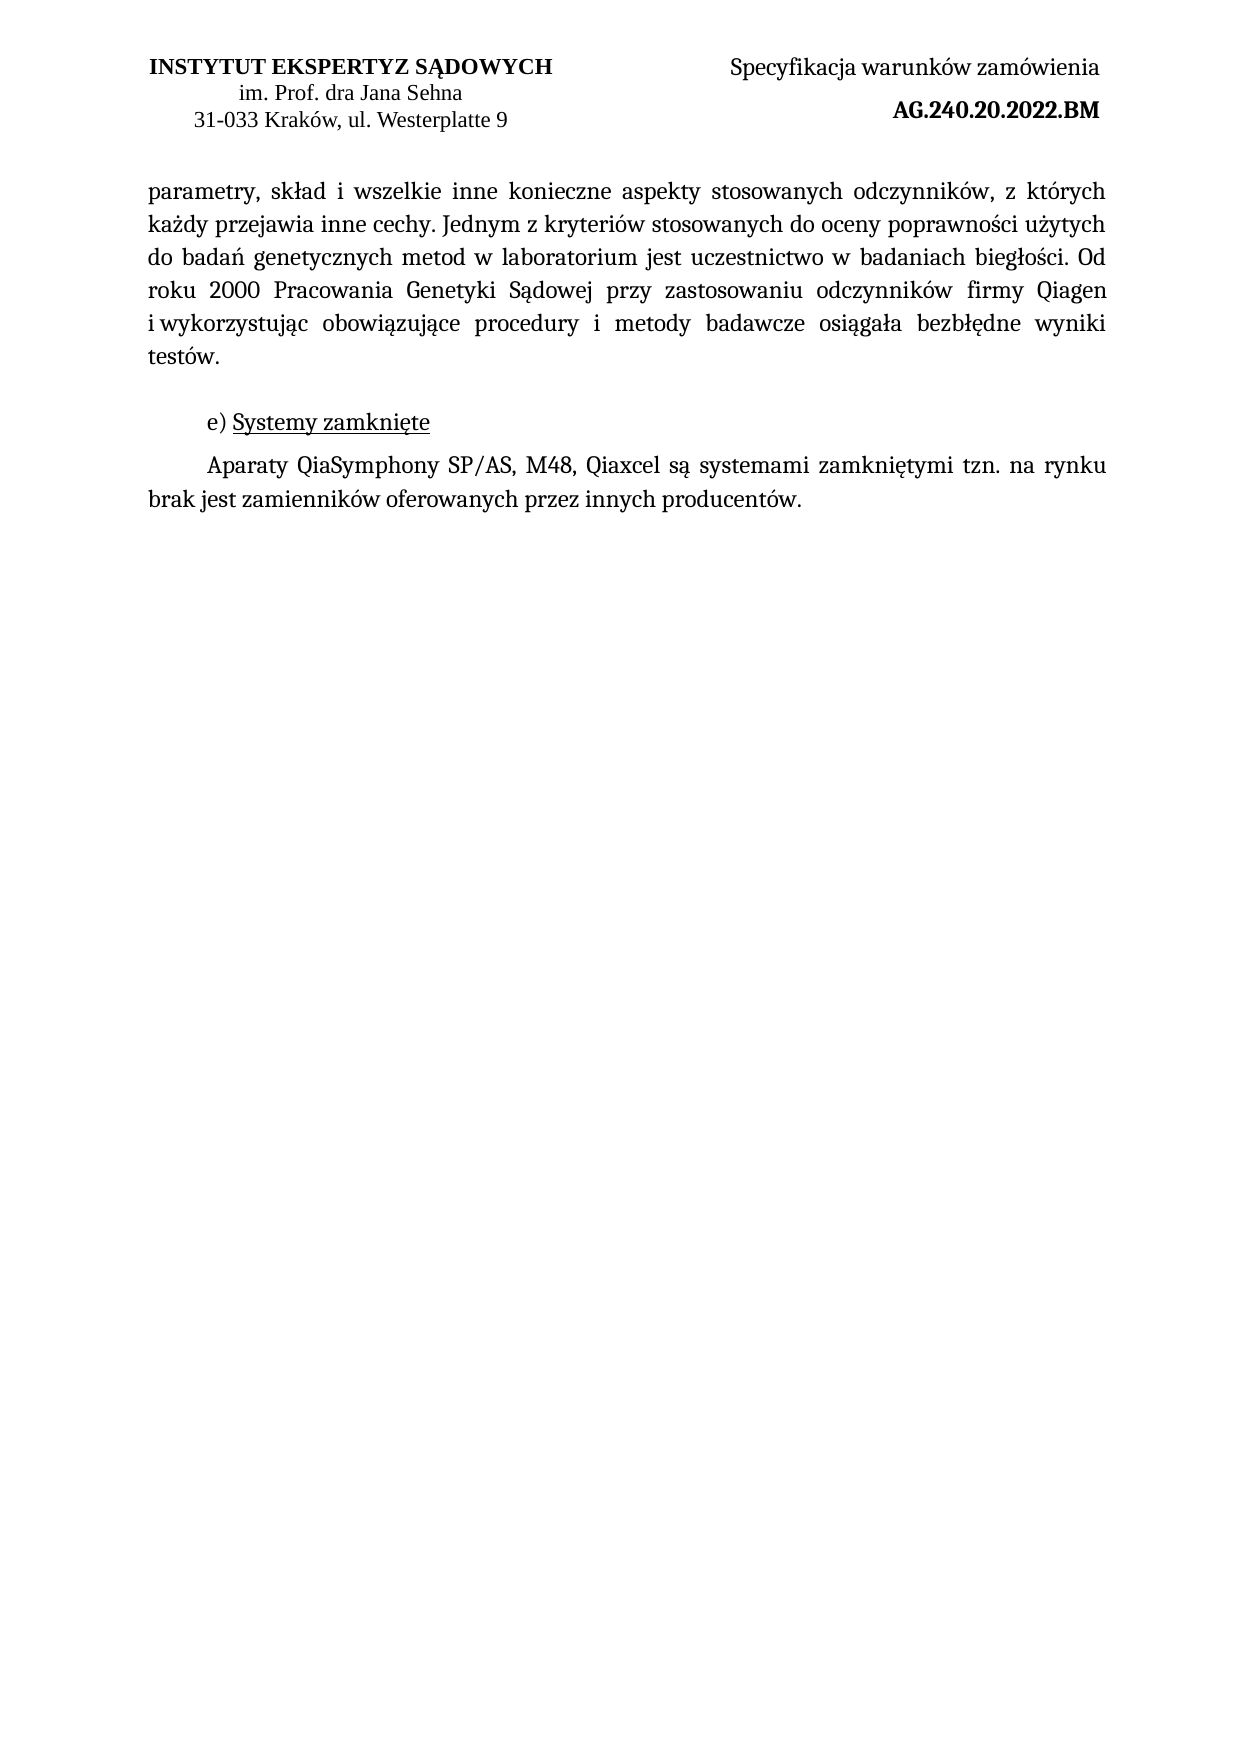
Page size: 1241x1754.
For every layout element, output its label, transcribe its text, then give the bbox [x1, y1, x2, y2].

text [148, 177, 1107, 371]
text e) Systemy zamknięte [148, 408, 1107, 437]
text Aparaty QiaSymphony SP/AS, M48, Qiaxcel są systemami zamkniętymi tzn. na rynku brak jest zamienników oferowanych przez innych producentów. [148, 451, 1107, 513]
